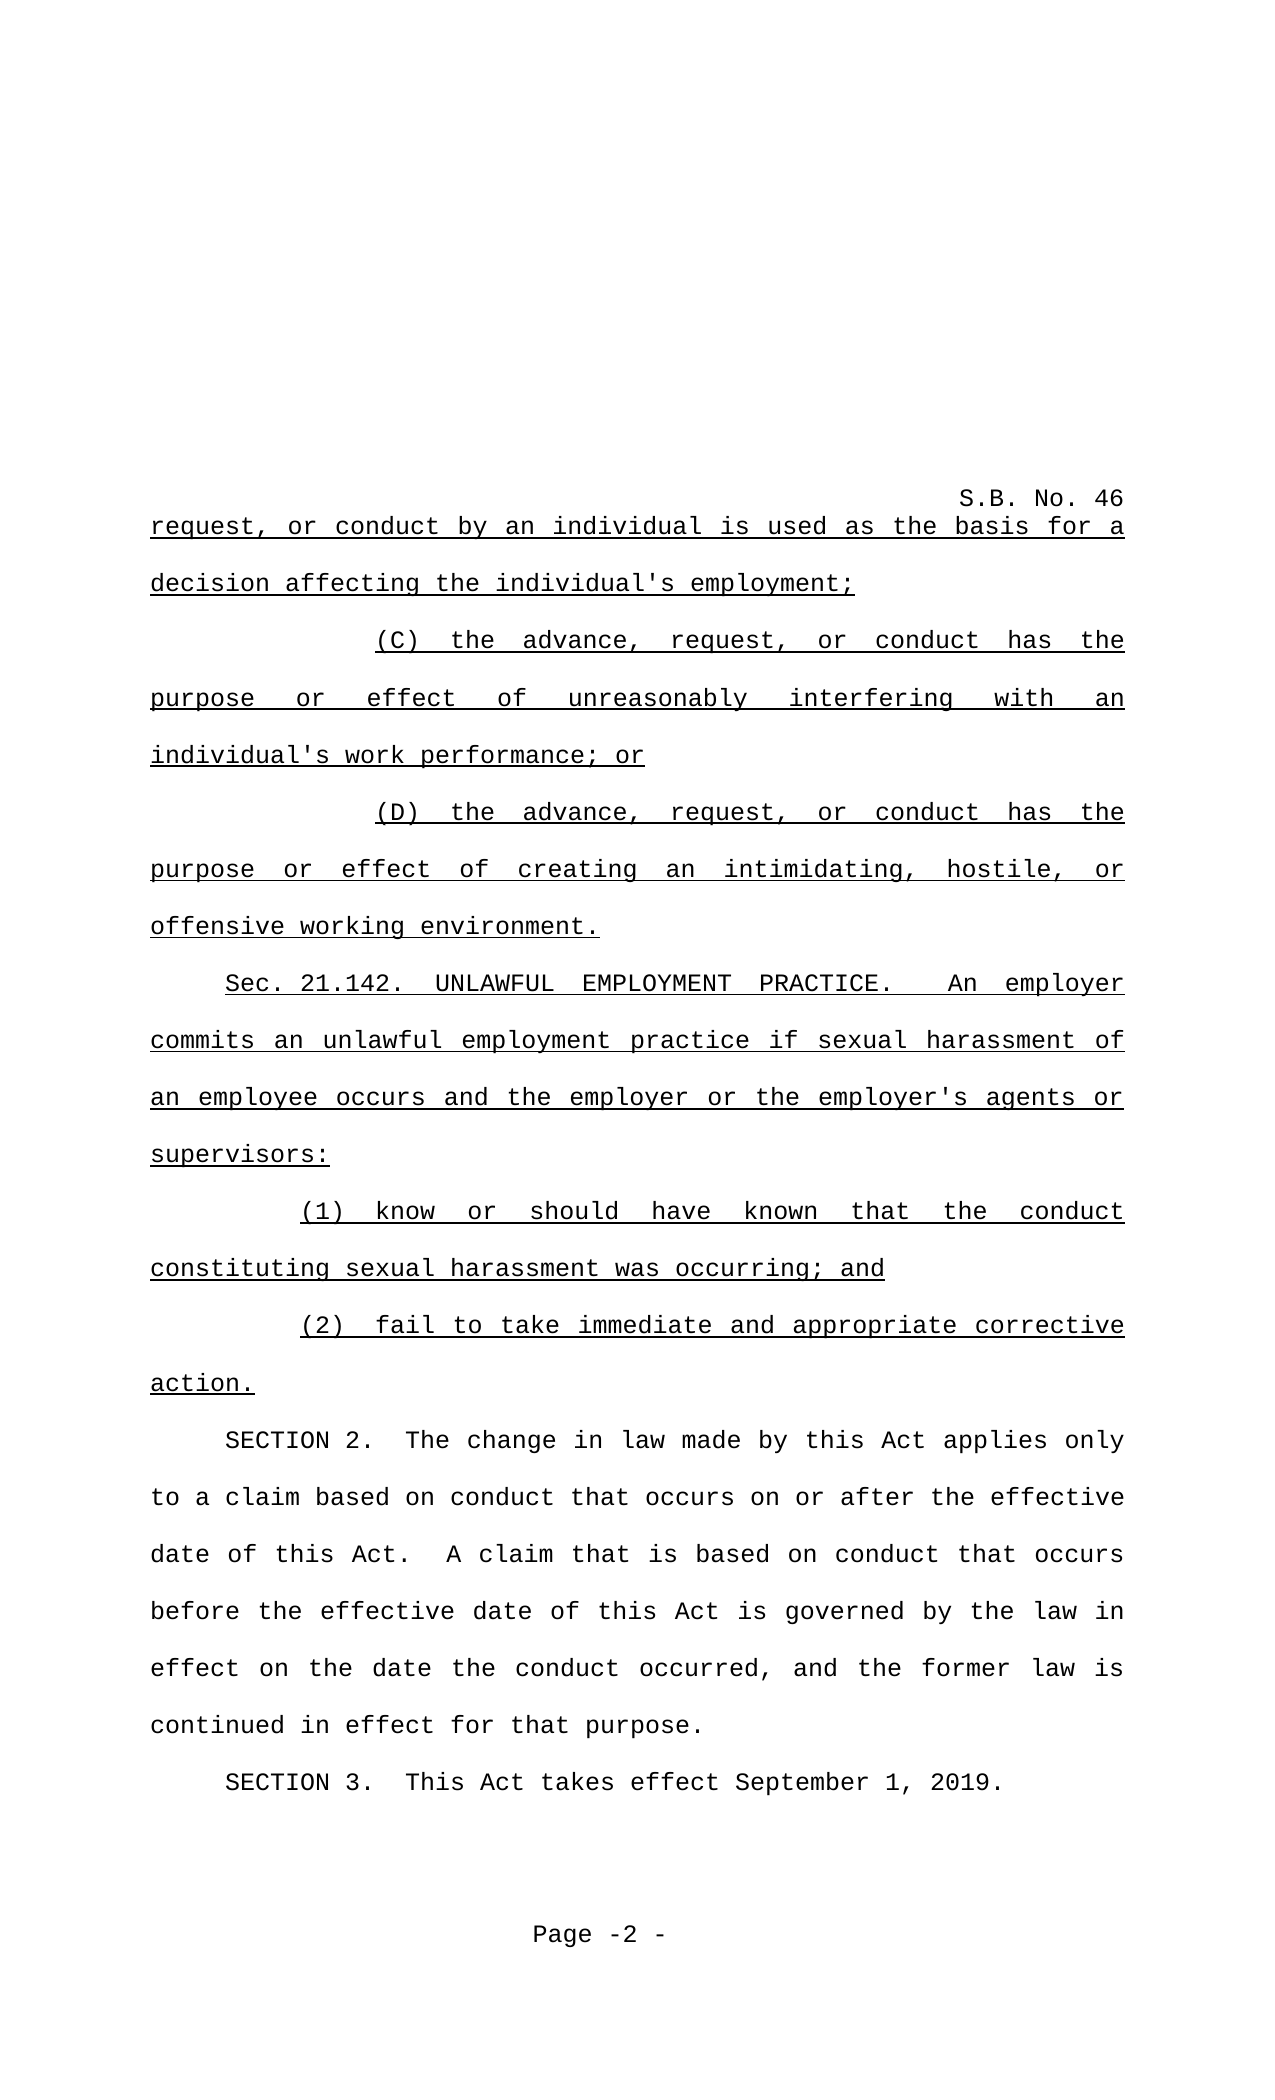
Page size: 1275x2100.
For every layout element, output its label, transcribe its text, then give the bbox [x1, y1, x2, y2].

text SECTION 3. This Act takes effect September 1, 2019. [150, 1769, 1125, 1798]
text (1) know or should have known that the conduct constituting sexual harassment was occurring; and [150, 1199, 1125, 1284]
text SECTION 2. The change in law made by this Act applies only to a claim based on conduct that occurs on or after the effective date of this Act. A claim that is based on conduct that occurs before the effective date of this Act is governed by the law in effect on the date the conduct occurred, and the former law is continued in effect for that purpose. [150, 1427, 1125, 1741]
text (2) fail to take immediate and appropriate corrective action. [150, 1313, 1125, 1398]
text Sec. 21.142. UNLAWFUL EMPLOYMENT PRACTICE. An employer commits an unlawful employment practice if sexual harassment of an employee occurs and the employer or the employer's agents or supervisors: [150, 970, 1125, 1051]
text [150, 514, 1125, 537]
text (C) the advance, request, or conduct has the purpose or effect of unreasonably interfering with an individual's work performance; or [150, 710, 1125, 771]
text (D) the advance, request, or conduct has the purpose or effect of creating an intimidating, hostile, or offensive working environment. [150, 881, 1125, 942]
text (C) the advance, request, or conduct has the purpose or effect of unreasonably interfering with an individual's work performance; or [150, 628, 1125, 708]
text Sec. 21.142. UNLAWFUL EMPLOYMENT PRACTICE. An employer commits an unlawful employment practice if sexual harassment of an employee occurs and the employer or the employer's agents or supervisors: [150, 1052, 1125, 1170]
text (D) the advance, request, or conduct has the purpose or effect of creating an intimidating, hostile, or offensive working environment. [150, 799, 1125, 880]
